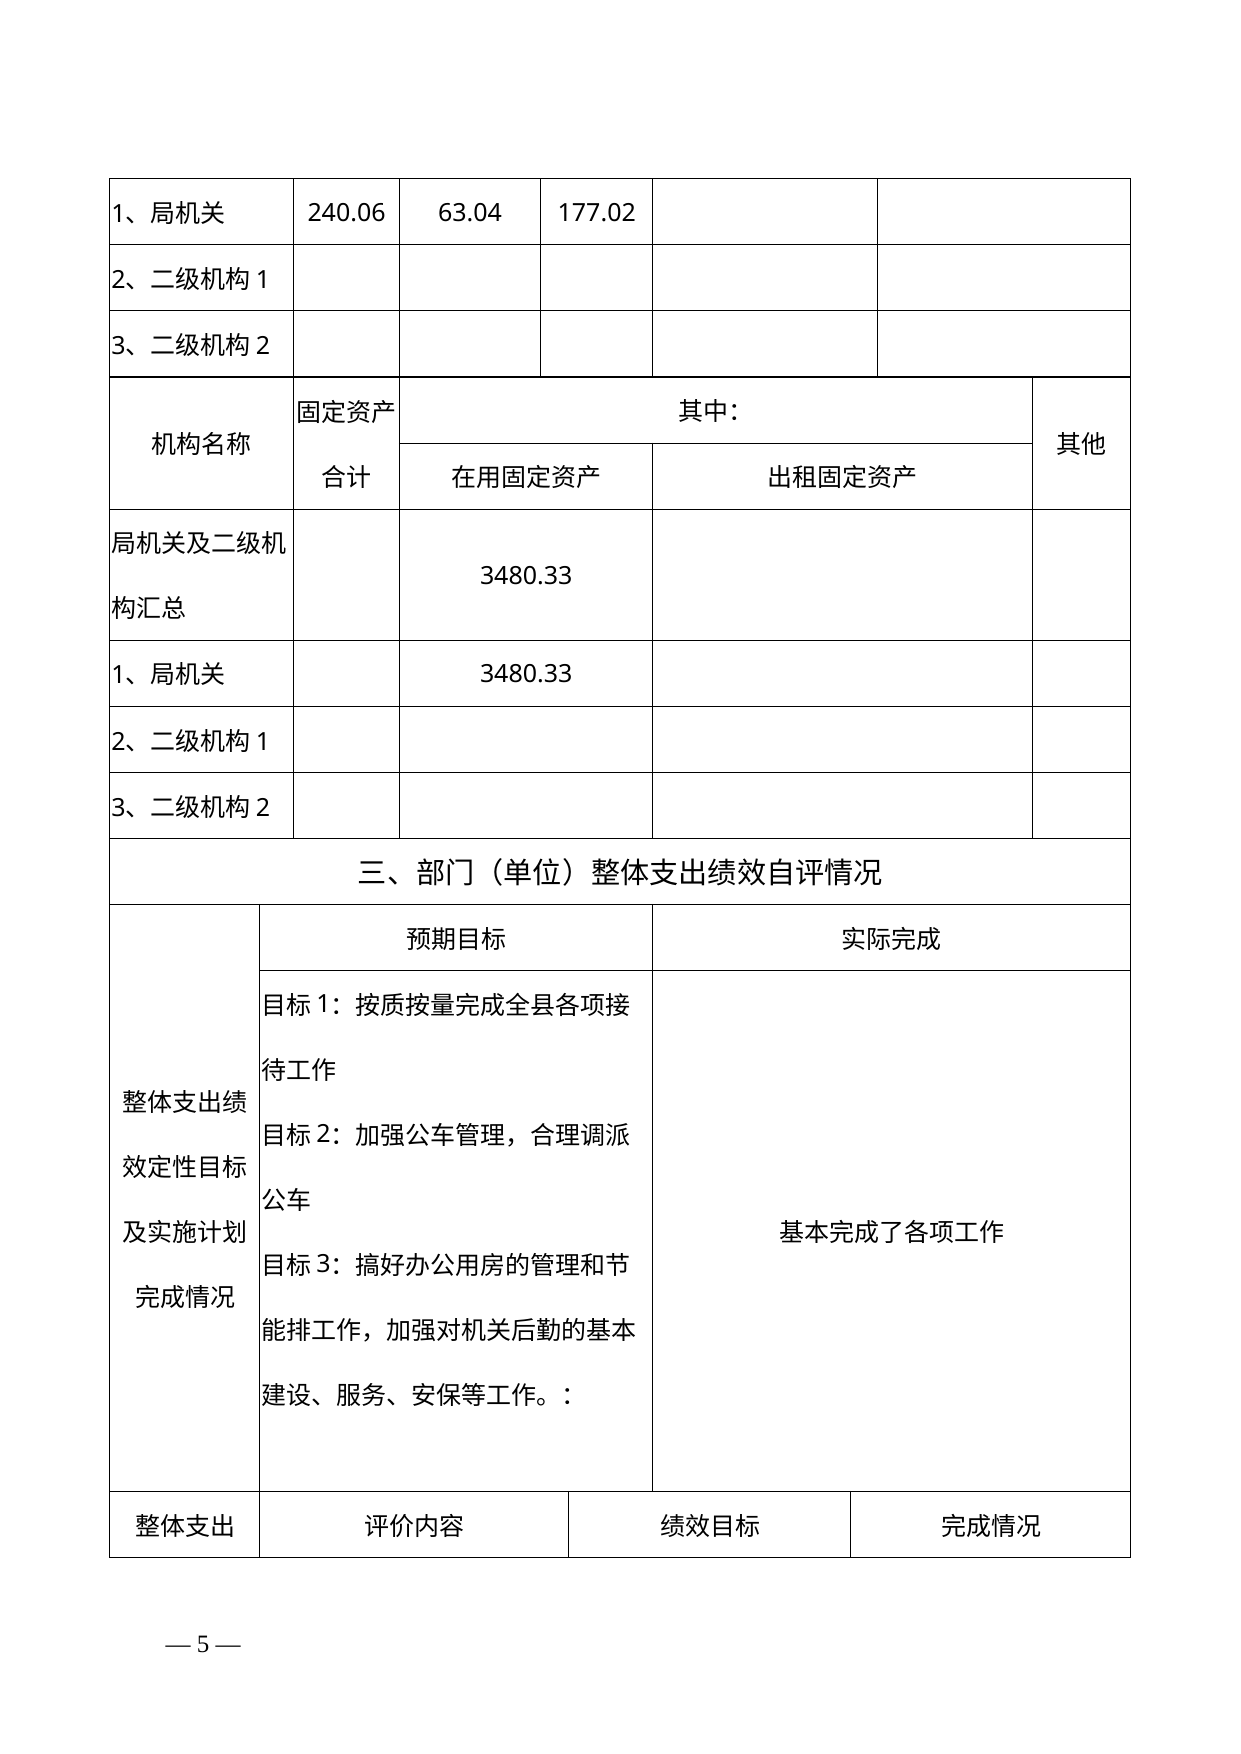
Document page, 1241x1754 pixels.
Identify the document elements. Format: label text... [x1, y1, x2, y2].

table_cell 预期目标 [260, 905, 652, 970]
table_cell [294, 641, 399, 706]
table_cell 3480.33 [400, 510, 652, 639]
table_cell 在用固定资产 [400, 444, 652, 508]
table_cell 整体支出绩效定性目标及实施计划完成情况 [110, 905, 259, 1491]
table_cell 实际完成 [653, 905, 1130, 970]
table_cell 基本完成了各项工作 [653, 971, 1130, 1491]
table_cell 目标1：按质按量完成全县各项接待工作 目标2：加强公车管理，合理调派公车 目标3：搞好办公用房的管理和节能排工作，加强对机关后勤的基本建设、服务、安保等工作。： [260, 971, 652, 1491]
table_cell [294, 510, 399, 639]
table_cell [653, 707, 1032, 772]
table_cell [653, 641, 1032, 706]
table_cell [878, 245, 1130, 310]
table_cell [878, 311, 1130, 376]
table_cell [653, 773, 1032, 838]
table_cell [653, 510, 1032, 639]
table_cell 三、部门（单位）整体支出绩效自评情况 [110, 839, 1130, 904]
table_cell 完成情况 [851, 1492, 1130, 1557]
table_cell 3480.33 [400, 641, 652, 706]
table_cell [294, 707, 399, 772]
table_cell [878, 179, 1130, 244]
table_cell [400, 311, 540, 376]
table_cell 局机关及二级机构汇总 [110, 510, 293, 639]
table_cell [1033, 510, 1130, 639]
table_cell [1033, 707, 1130, 772]
table_cell [653, 245, 877, 310]
table_cell 3、二级机构2 [110, 311, 293, 376]
table_cell 绩效目标 [569, 1492, 850, 1557]
table_cell [541, 245, 652, 310]
table_cell [400, 245, 540, 310]
table_cell [541, 311, 652, 376]
table_cell 2、二级机构1 [110, 707, 293, 772]
table_cell 3、二级机构2 [110, 773, 293, 838]
table_cell [653, 311, 877, 376]
table_cell 240.06 [294, 179, 399, 244]
table_cell 63.04 [400, 179, 540, 244]
table_cell [294, 311, 399, 376]
table_cell [1033, 641, 1130, 706]
table_cell [1033, 773, 1130, 838]
table_cell [294, 773, 399, 838]
table_cell 其他 [1033, 378, 1130, 508]
table_cell 固定资产 合计 [294, 378, 399, 508]
table_cell 2、二级机构1 [110, 245, 293, 310]
table_cell [294, 245, 399, 310]
table_cell 机构名称 [110, 378, 293, 508]
table_cell [653, 179, 877, 244]
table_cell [110, 1492, 259, 1557]
table_cell [400, 707, 652, 772]
table_cell 1、局机关 [110, 641, 293, 706]
table_cell 177.02 [541, 179, 652, 244]
table_cell [400, 773, 652, 838]
table_cell 评价内容 [260, 1492, 568, 1557]
table_cell 1、局机关 [110, 179, 293, 244]
table_cell 出租固定资产 [653, 444, 1032, 508]
table_cell 其中： [400, 378, 1032, 442]
